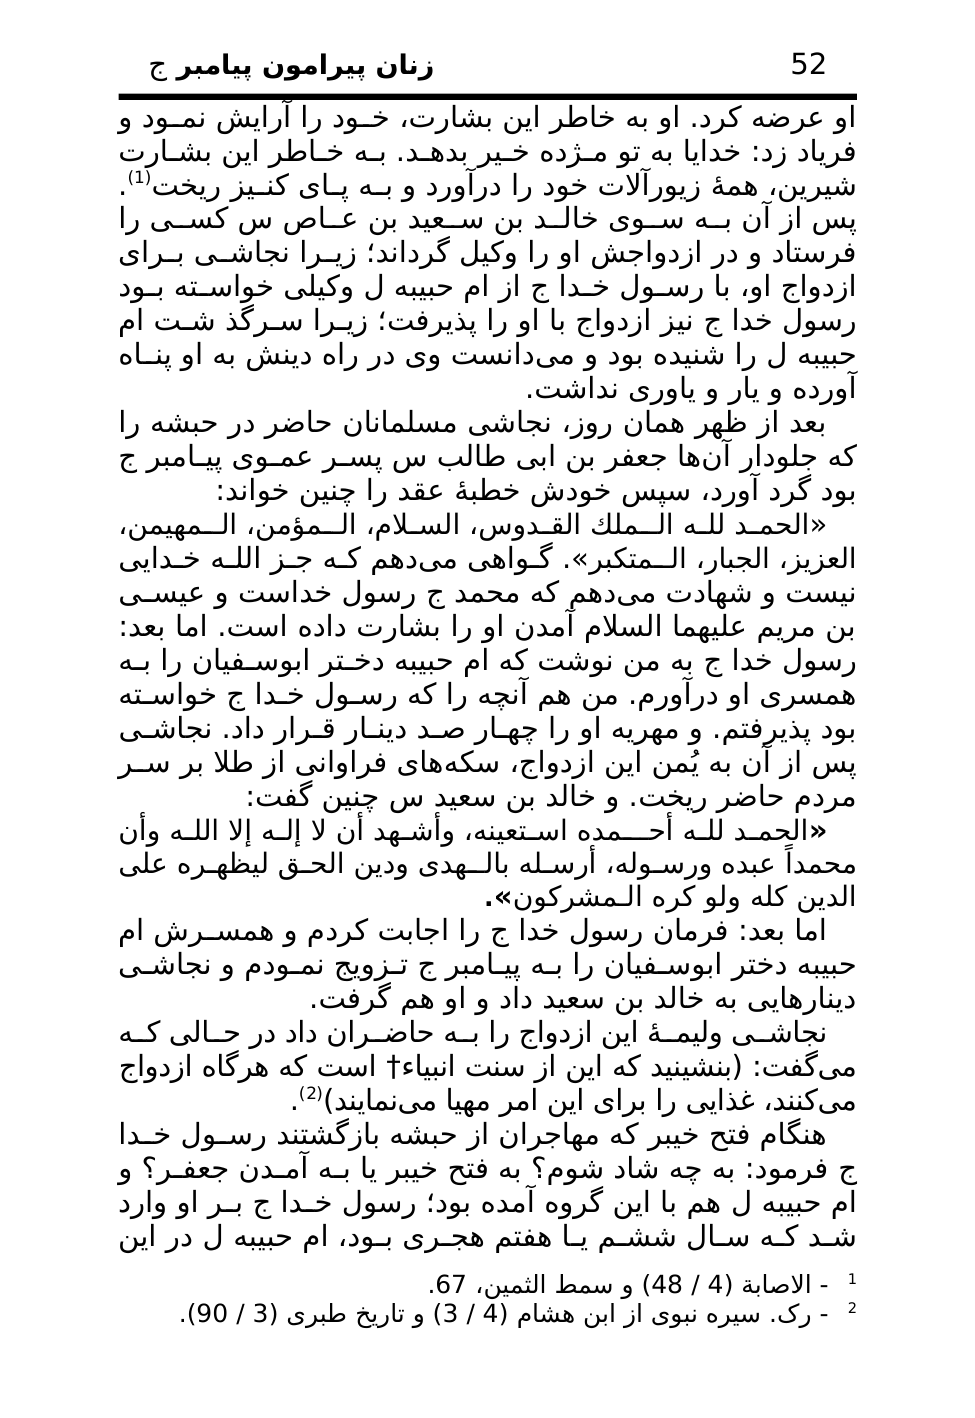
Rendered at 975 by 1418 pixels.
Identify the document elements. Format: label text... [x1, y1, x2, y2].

text نجاشی ولیمۀ این ازدواج را به حاضران داد در حالی که می‌گفت: (بنشینید که این از سنت انبیاء† است که هرگاه ازدواج می‌کنند، غذایی را برای این امر مهیا می‌نمایند)(). [118, 1016, 857, 1117]
text بعد از ظهر همان روز، نجاشی مسلمانان حاضر در حبشه را که جلودار آن‌ها جعفر بن ابی طالب س پسر عموی پیامبر ج بود گرد آورد، سپس خودش خطبۀ عقد را چنین خواند: [118, 406, 857, 507]
text «الحمد لله الـملك القدوس، السلام، الـمؤمن، الـمهیمن، العزیز، الجبار، الـمتکبر». گواهی می‌دهم که جز الله خدایی نیست و شهادت می‌دهم که محمد ج رسول خداست و عیسی بن مریم علیهما السلام آمدن او را بشارت داده است. اما بعد: رسول خدا ج به من نوشت که ام حبیبه دختر ابوسفیان را به همسری او درآورم. من هم آنچه را که رسول خدا ج خواسته بود پذیرفتم. و مهریه او را چهار صد دینار قرار داد. نجاشی پس از آن به یُمن این ازدواج، سکه‌های فراوانی از طلا بر سر مردم حاضر ریخت. و خالد بن سعید س چنین گفت: [118, 507, 857, 813]
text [118, 100, 857, 406]
text اما بعد: فرمان رسول خدا ج را اجابت کردم و همسرش ام حبیبه دختر ابوسفیان را به پیامبر ج تزویج نمودم و نجاشی دینارهایی به خالد بن سعید داد و او هم گرفت. [118, 914, 857, 1016]
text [118, 1117, 857, 1253]
text «الحمد لله أحــمده استعينه، وأشهد أن لا إله إلا الله وأن محمداً عبده ورسوله، أرسله بالـهدى ودين الحق ليظهره على الدين كله ولو كره الـمشركون». [118, 813, 857, 914]
